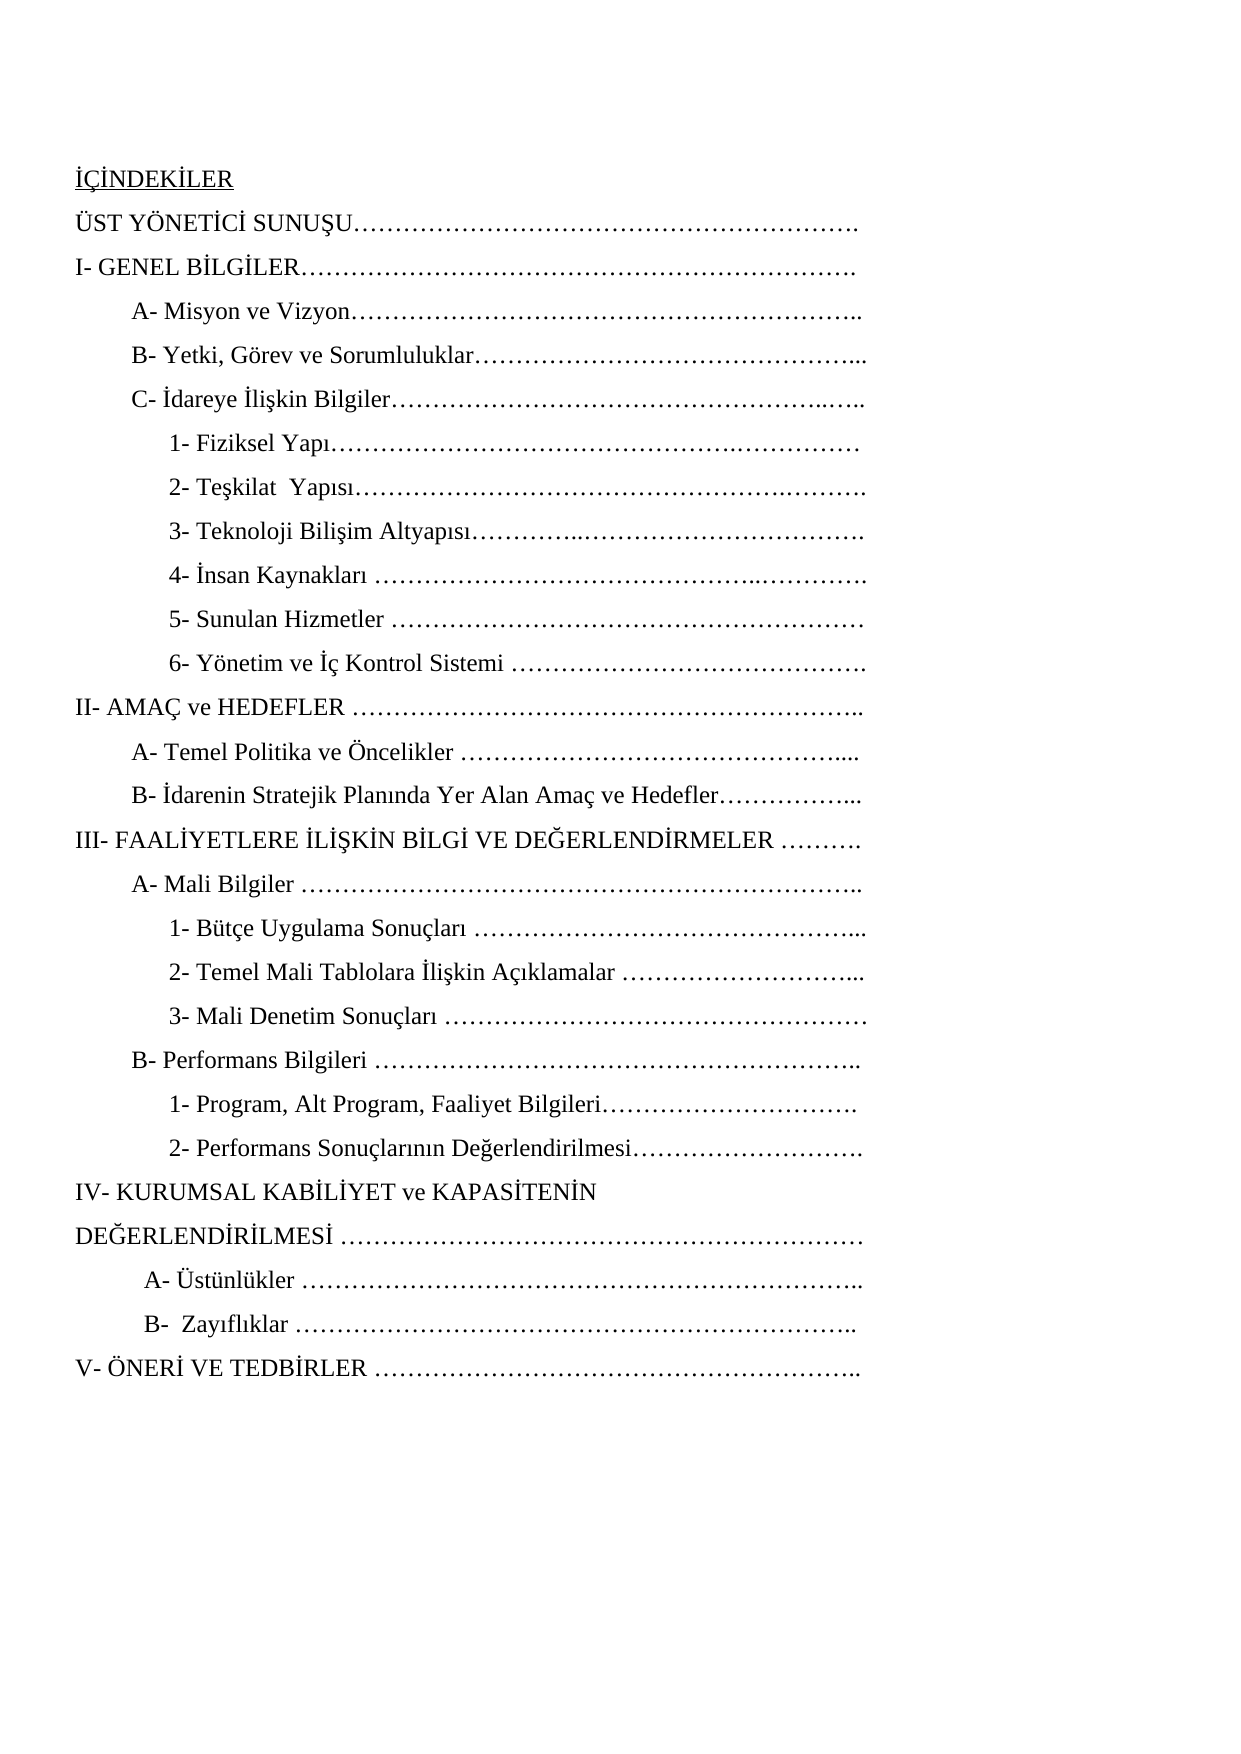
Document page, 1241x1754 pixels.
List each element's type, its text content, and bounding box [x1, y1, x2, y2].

text A- Misyon ve Vizyon…………………………………………………….. [75, 296, 1165, 325]
text II- AMAÇ ve HEDEFLER …………………………………………………….. [75, 692, 1165, 721]
text 1- Fiziksel Yapı………………………………………….…………… [75, 428, 1165, 457]
text DEĞERLENDİRİLMESİ ……………………………………………………… [75, 1221, 1165, 1250]
text 4- İnsan Kaynakları ………………………………………..…………. [75, 560, 1165, 589]
text ÜST YÖNETİCİ SUNUŞU……………………………………………………. [75, 208, 1165, 237]
text V- ÖNERİ VE TEDBİRLER ………………………………………………….. [75, 1353, 1165, 1382]
text A- Üstünlükler ………………………………………………………….. [75, 1265, 1165, 1294]
text 3- Mali Denetim Sonuçları …………………………………………… [75, 1001, 1165, 1030]
text B- Zayıflıklar ………………………………………………………….. [75, 1309, 1165, 1338]
text III- FAALİYETLERE İLİŞKİN BİLGİ VE DEĞERLENDİRMELER ………. [75, 825, 1165, 853]
text A- Temel Politika ve Öncelikler ……………………………………….... [75, 737, 1165, 765]
text 2- Temel Mali Tablolara İlişkin Açıklamalar ………………………... [75, 957, 1165, 986]
text B- Performans Bilgileri ………………………………………………….. [75, 1045, 1165, 1074]
text İÇİNDEKİLER [75, 164, 1165, 192]
text 6- Yönetim ve İç Kontrol Sistemi ……………………………………. [75, 648, 1165, 677]
text 3- Teknoloji Bilişim Altyapısı…………..……………………………. [75, 516, 1165, 545]
text C- İdareye İlişkin Bilgiler……………………………………………..….. [75, 384, 1165, 413]
text 1- Program, Alt Program, Faaliyet Bilgileri…………………………. [75, 1089, 1165, 1118]
text IV- KURUMSAL KABİLİYET ve KAPASİTENİN [75, 1177, 1165, 1206]
text 5- Sunulan Hizmetler ………………………………………………… [75, 604, 1165, 633]
text 1- Bütçe Uygulama Sonuçları ………………………………………... [75, 913, 1165, 942]
text B- Yetki, Görev ve Sorumluluklar………………………………………... [75, 340, 1165, 369]
text I- GENEL BİLGİLER…………………………………………………………. [75, 252, 1165, 281]
text A- Mali Bilgiler ………………………………………………………….. [75, 869, 1165, 897]
text 2- Teşkilat Yapısı…………………………………………….………. [75, 472, 1165, 501]
text B- İdarenin Stratejik Planında Yer Alan Amaç ve Hedefler……………... [75, 781, 1165, 809]
text 2- Performans Sonuçlarının Değerlendirilmesi………………………. [75, 1133, 1165, 1162]
